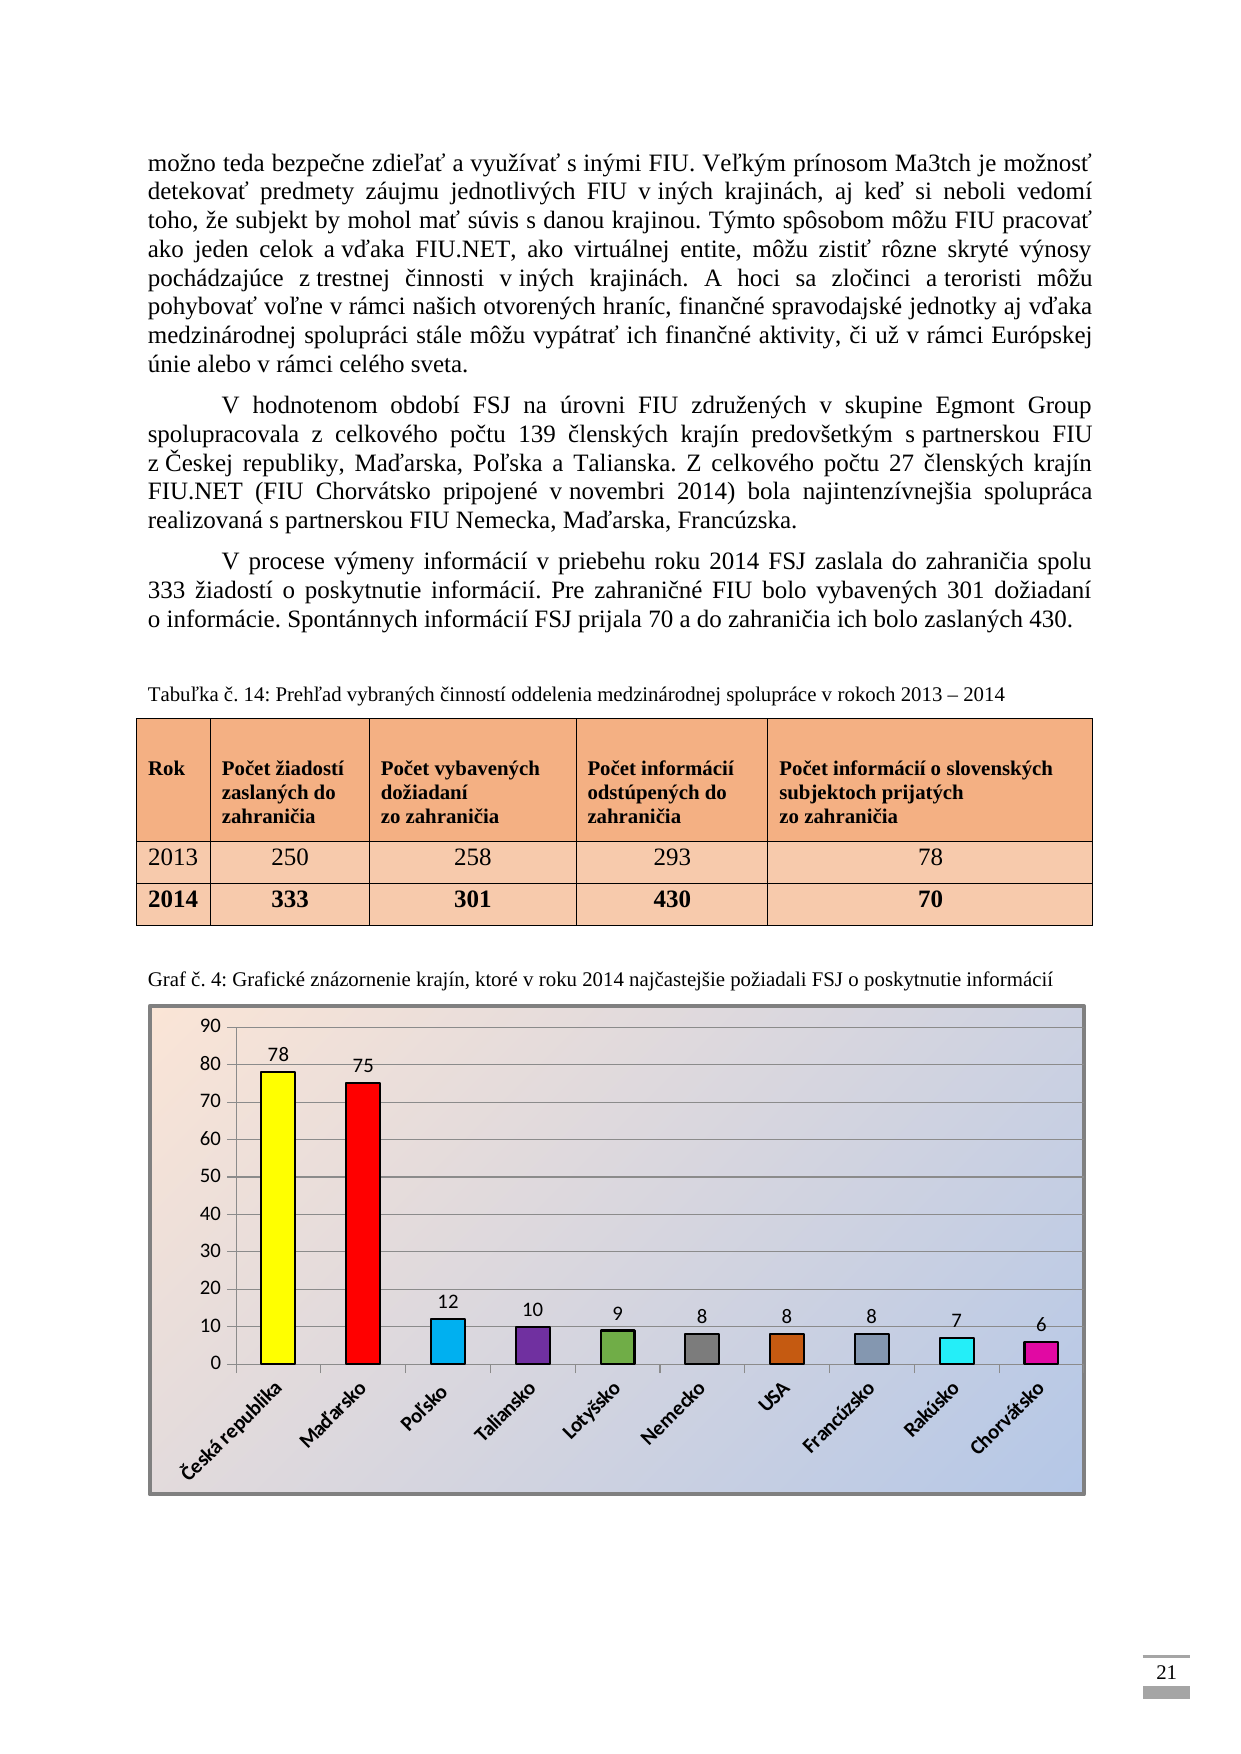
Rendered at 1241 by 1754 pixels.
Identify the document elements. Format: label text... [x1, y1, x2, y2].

table_cell 293 [577, 842, 767, 883]
table_cell 78 [768, 842, 1092, 883]
table_cell 258 [370, 842, 576, 883]
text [148, 148, 1093, 378]
table_cell 333 [211, 884, 369, 925]
text V procese výmeny informácií v priebehu roku 2014 FSJ zaslala do zahraničia spolu 333 žiadostí o poskytnutie informácií. Pre zahraničné FIU bolo vybavených 301 dožiadaní o informácie. Spontánnych informácií FSJ prijala 70 a do zahraničia ich bolo zaslaných 430. [148, 546, 1093, 633]
table_cell 301 [370, 884, 576, 925]
table_header Počet vybavených dožiadaní zo zahraničia [370, 719, 576, 841]
table_cell 70 [768, 884, 1092, 925]
text Tabuľka č. 14: Prehľad vybraných činností oddelenia medzinárodnej spolupráce v rokoch 2013 – 2014 [148, 682, 1093, 706]
table_header Počet informácií odstúpených do zahraničia [577, 719, 767, 841]
table_cell 430 [577, 884, 767, 925]
text V hodnotenom období FSJ na úrovni FIU združených v skupine Egmont Group spolupracovala z celkového počtu 139 členských krajín predovšetkým s partnerskou FIU z Českej republiky, Maďarska, Poľska a Talianska. Z celkového počtu 27 členských krajín FIU.NET (FIU Chorvátsko pripojené v novembri 2014) bola najintenzívnejšia spolupráca realizovaná s partnerskou FIU Nemecka, Maďarska, Francúzska. [148, 390, 1093, 534]
table_header Počet informácií o slovenských subjektoch prijatých zo zahraničia [768, 719, 1092, 841]
table_cell 2013 [137, 842, 210, 883]
table_cell 2014 [137, 884, 210, 925]
table_header Rok [137, 719, 210, 841]
text Graf č. 4: Grafické znázornenie krajín, ktoré v roku 2014 najčastejšie požiadali FSJ o poskytnutie informácií [148, 967, 1093, 991]
table_header Počet žiadostí zaslaných do zahraničia [211, 719, 369, 841]
table_cell 250 [211, 842, 369, 883]
